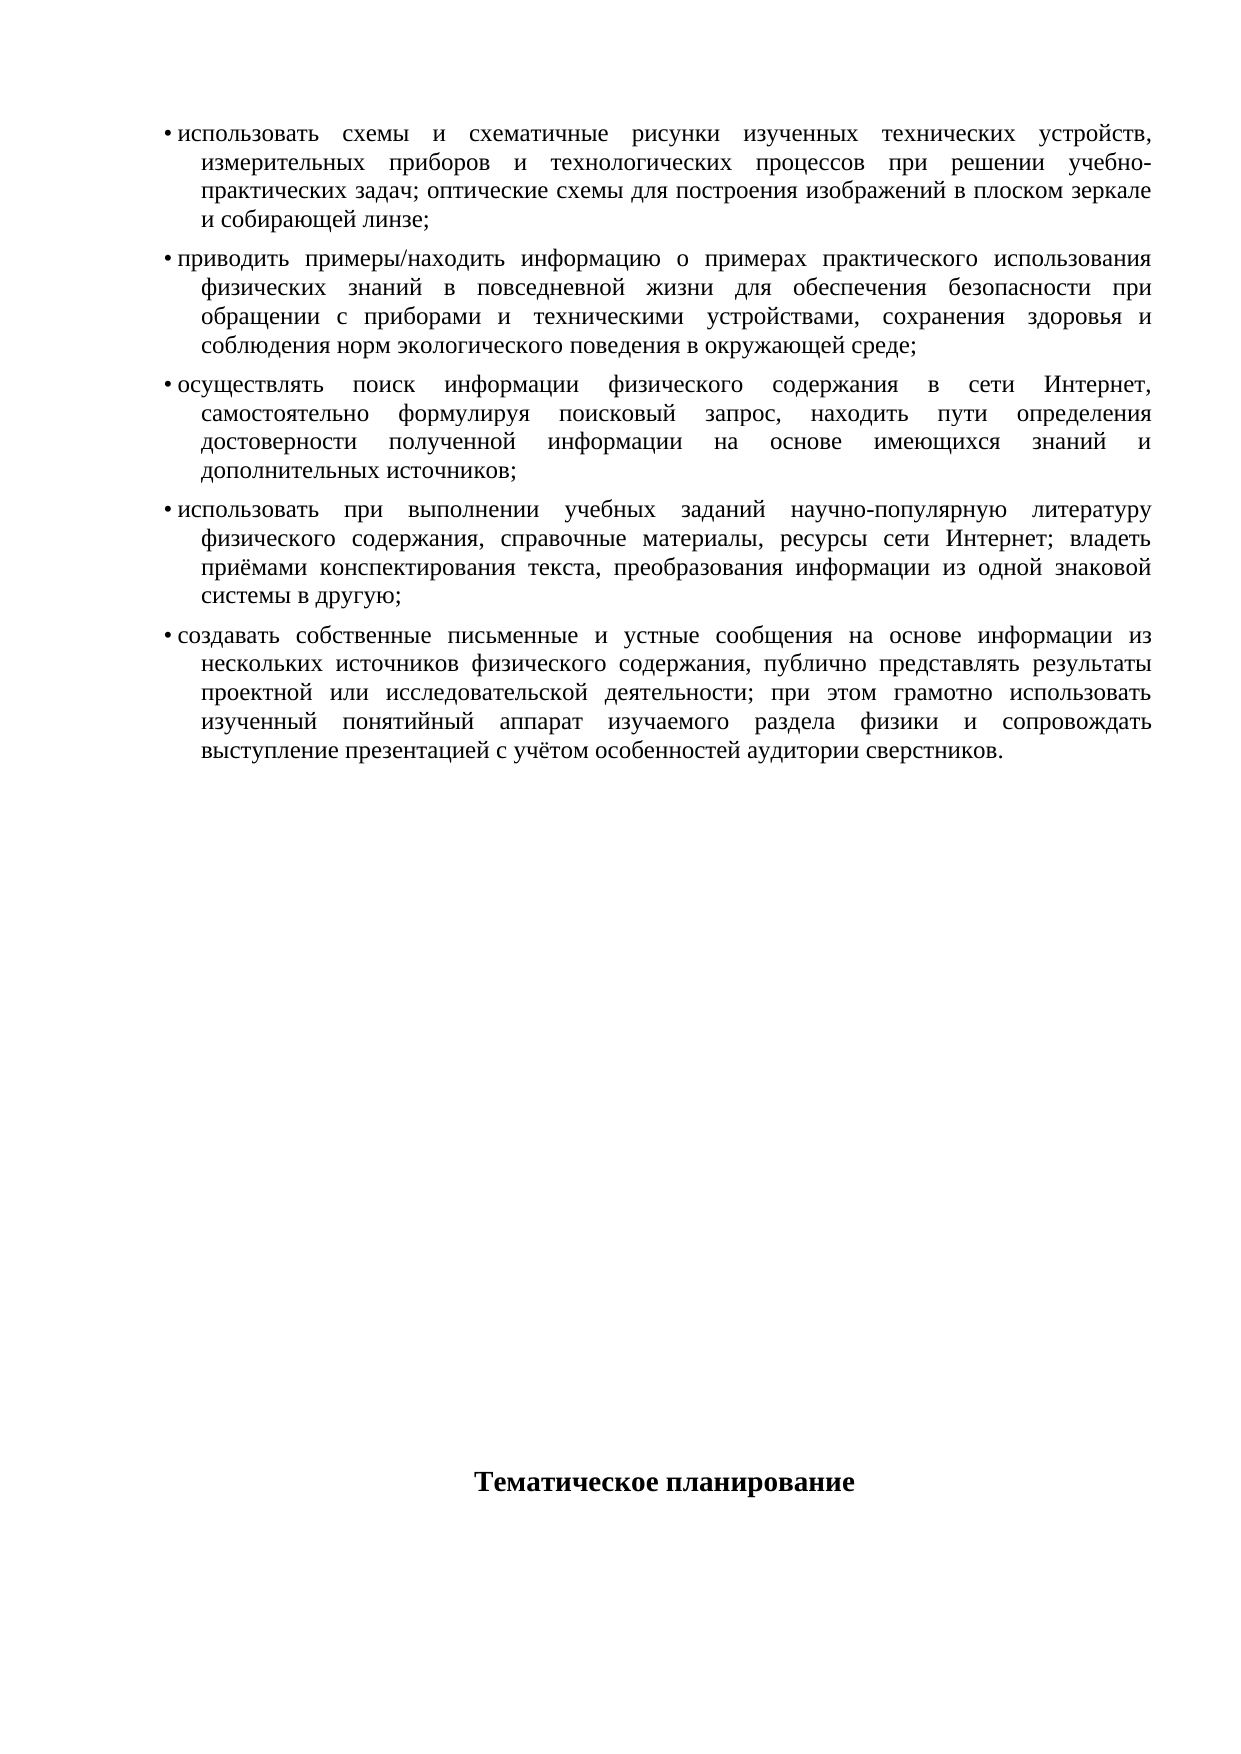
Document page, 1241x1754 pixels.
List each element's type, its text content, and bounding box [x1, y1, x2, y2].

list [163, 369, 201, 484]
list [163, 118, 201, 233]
text Тематическое планирование [177, 1464, 1152, 1497]
list использовать при выполнении учебных заданий научно-популярную литературу физического содержания, справочные материалы, ресурсы сети Интернет; владеть приёмами конспектирования текста, преобразования информации из одной знаковой системы в другую; [401, 523, 1152, 609]
list создавать собственные письменные и устные сообщения на основе информации из нескольких источников физического содержания, публично представлять результаты проектной или исследовательской деятельности; при этом грамотно использовать изученный понятийный аппарат изучаемого раздела физики и сопровождать выступление презентацией с учётом особенностей аудитории сверстников. [163, 620, 1152, 763]
list использовать схемы и схематичные рисунки изученных технических устройств, измерительных приборов и технологических процессов при решении учебно-практических задач; оптические схемы для построения изображений в плоском зеркале и собирающей линзе; [430, 147, 1152, 233]
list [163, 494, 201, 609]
list осуществлять поиск информации физического содержания в сети Интернет, самостоятельно формулируя поисковый запрос, находить пути определения достоверности полученной информации на основе имеющихся знаний и дополнительных источников; [517, 426, 1152, 484]
list приводить примеры/находить информацию о примерах практического использования физических знаний в повседневной жизни для обеспечения безопасности при обращении с приборами и техническими устройствами, сохранения здоровья и соблюдения норм экологического поведения в окружающей среде; [163, 243, 1152, 358]
